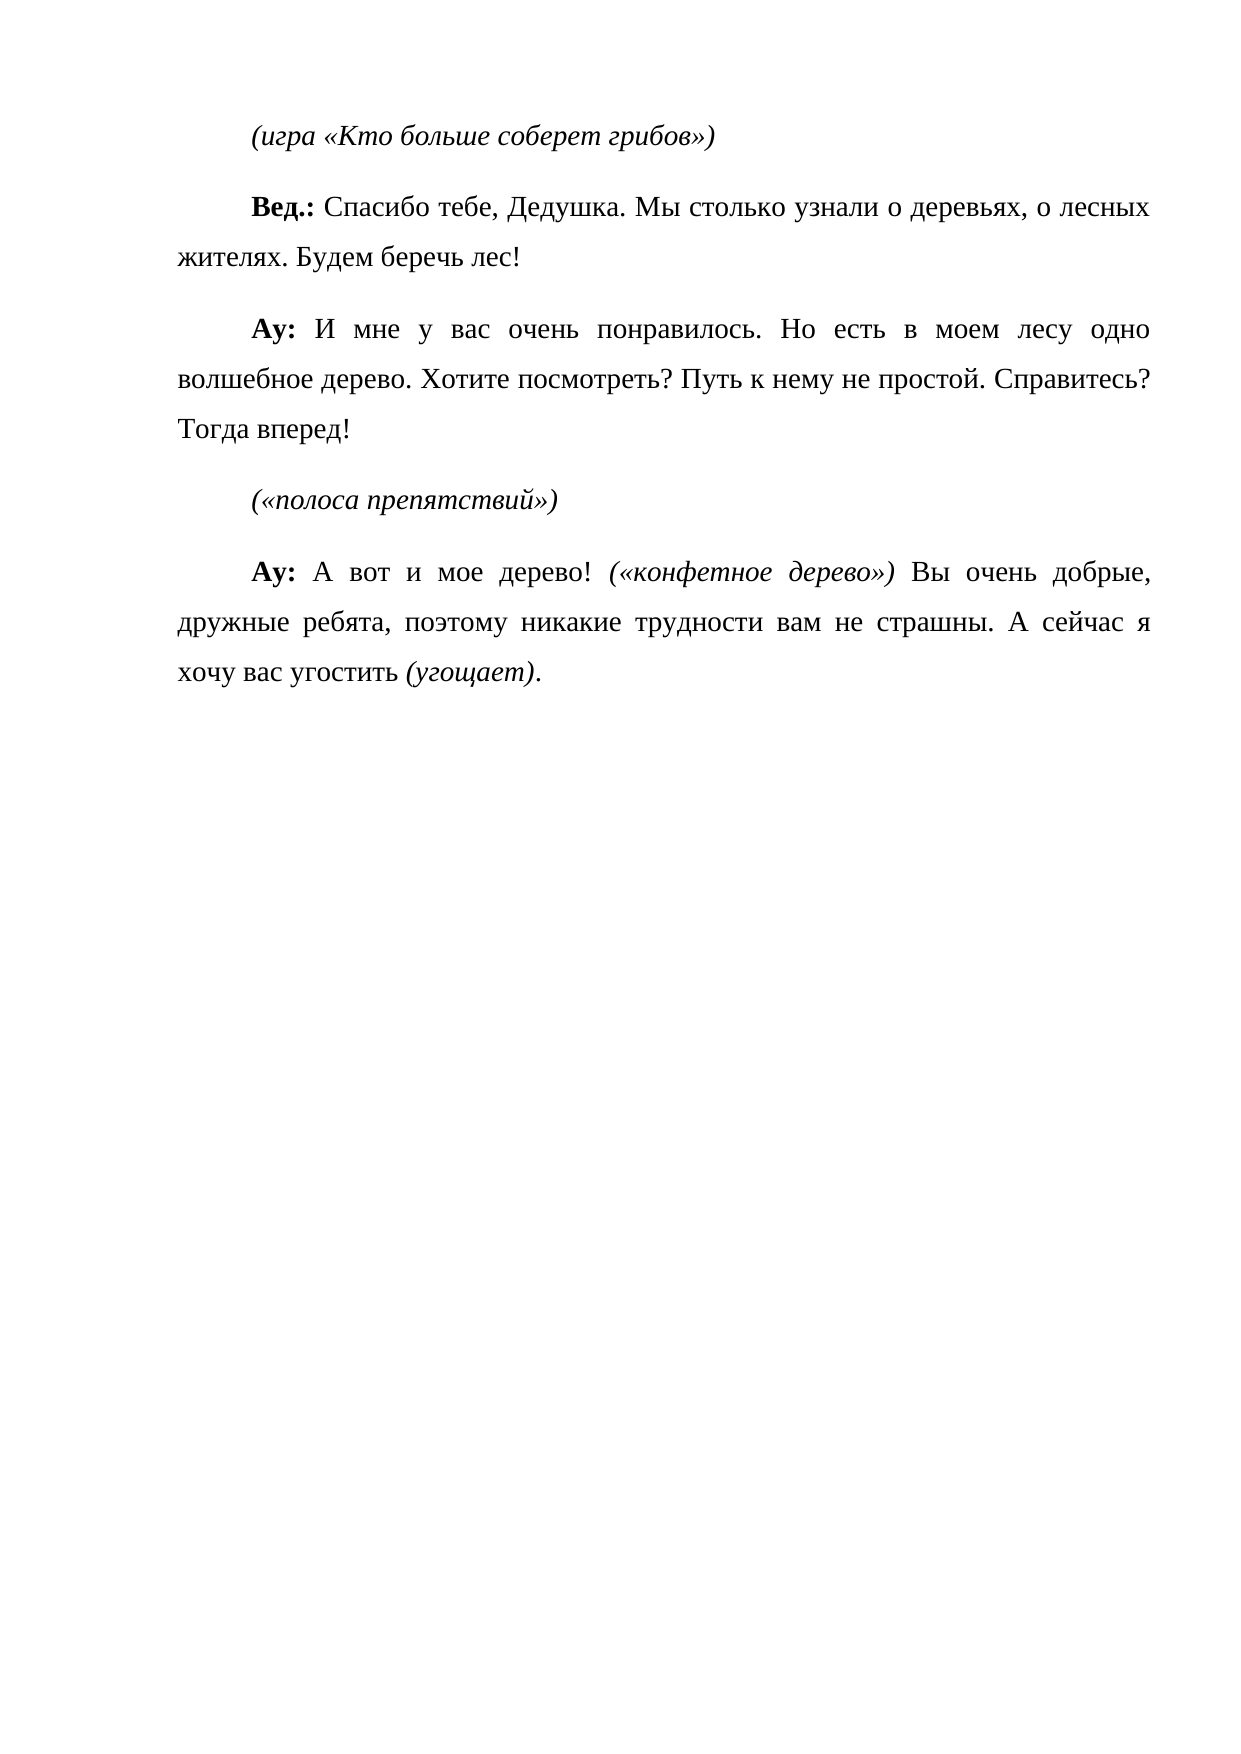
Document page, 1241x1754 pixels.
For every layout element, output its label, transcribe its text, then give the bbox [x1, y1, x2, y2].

text («полоса препятствий») [177, 482, 1152, 516]
text Ау: А вот и мое дерево! («конфетное дерево») Вы очень добрые, дружные ребята, поэтому никакие трудности вам не страшны. А сейчас я хочу вас угостить (угощает). [177, 554, 1152, 688]
text Вед.: Спасибо тебе, Дедушка. Мы столько узнали о деревьях, о лесных жителях. Будем беречь лес! [177, 189, 1152, 273]
text Ау: И мне у вас очень понравилось. Но есть в моем лесу одно волшебное дерево. Хотите посмотреть? Путь к нему не простой. Справитесь? Тогда вперед! [177, 311, 1152, 445]
text (игра «Кто больше соберет грибов») [177, 118, 1152, 152]
